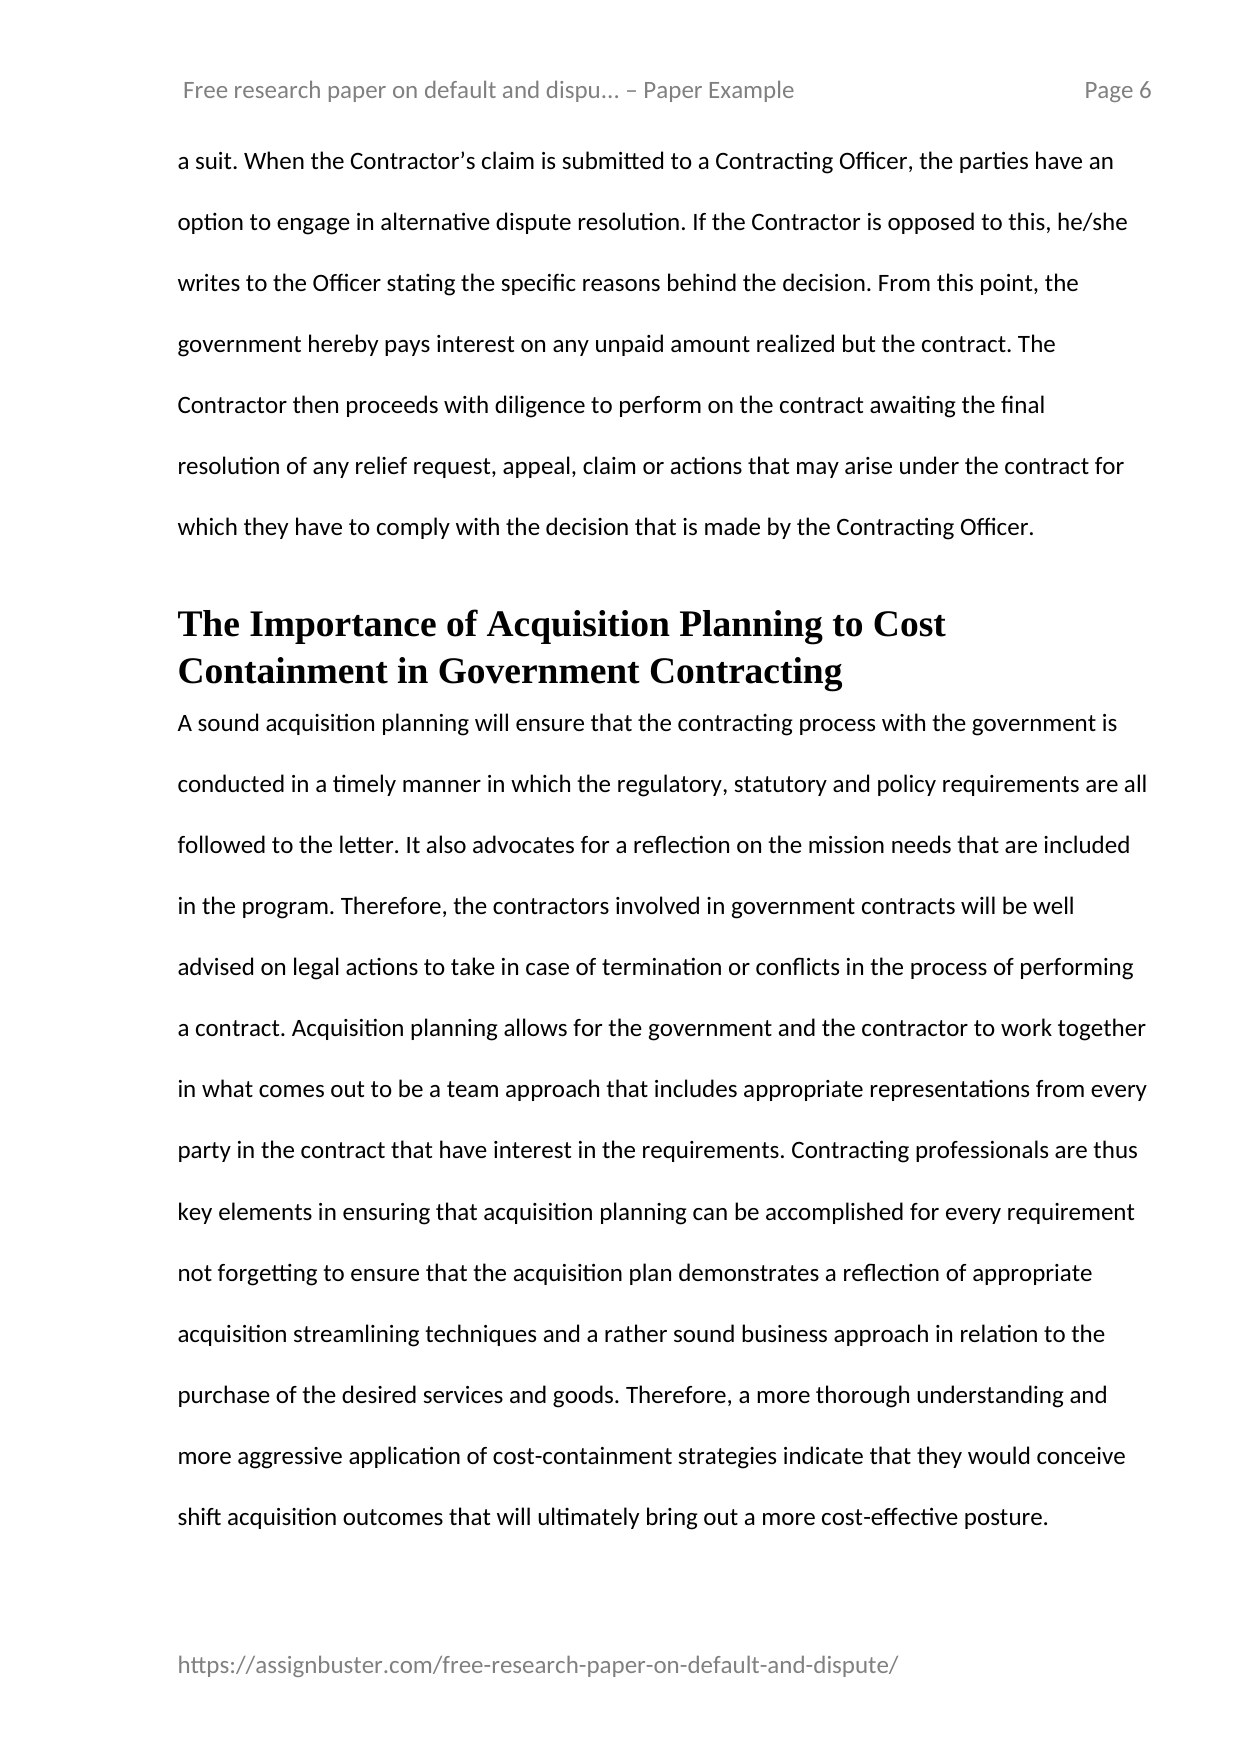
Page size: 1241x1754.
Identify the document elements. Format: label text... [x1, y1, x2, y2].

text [177, 145, 1152, 542]
subtitle The Importance of Acquisition Planning to Cost Containment in Government Contracting [177, 602, 1152, 691]
text A sound acquisition planning will ensure that the contracting process with the government is conducted in a timely manner in which the regulatory, statutory and policy requirements are all followed to the letter. It also advocates for a reflection on the mission needs that are included in the program. Therefore, the contractors involved in government contracts will be well advised on legal actions to take in case of termination or conflicts in the process of performing a contract. Acquisition planning allows for the government and the contractor to work together in what comes out to be a team approach that includes appropriate representations from every party in the contract that have interest in the requirements. Contracting professionals are thus key elements in ensuring that acquisition planning can be accomplished for every requirement not forgetting to ensure that the acquisition plan demonstrates a reflection of appropriate acquisition streamlining techniques and a rather sound business approach in relation to the purchase of the desired services and goods. Therefore, a more thorough understanding and more aggressive application of cost-containment strategies indicate that they would conceive shift acquisition outcomes that will ultimately bring out a more cost-effective posture. [177, 707, 1152, 1531]
